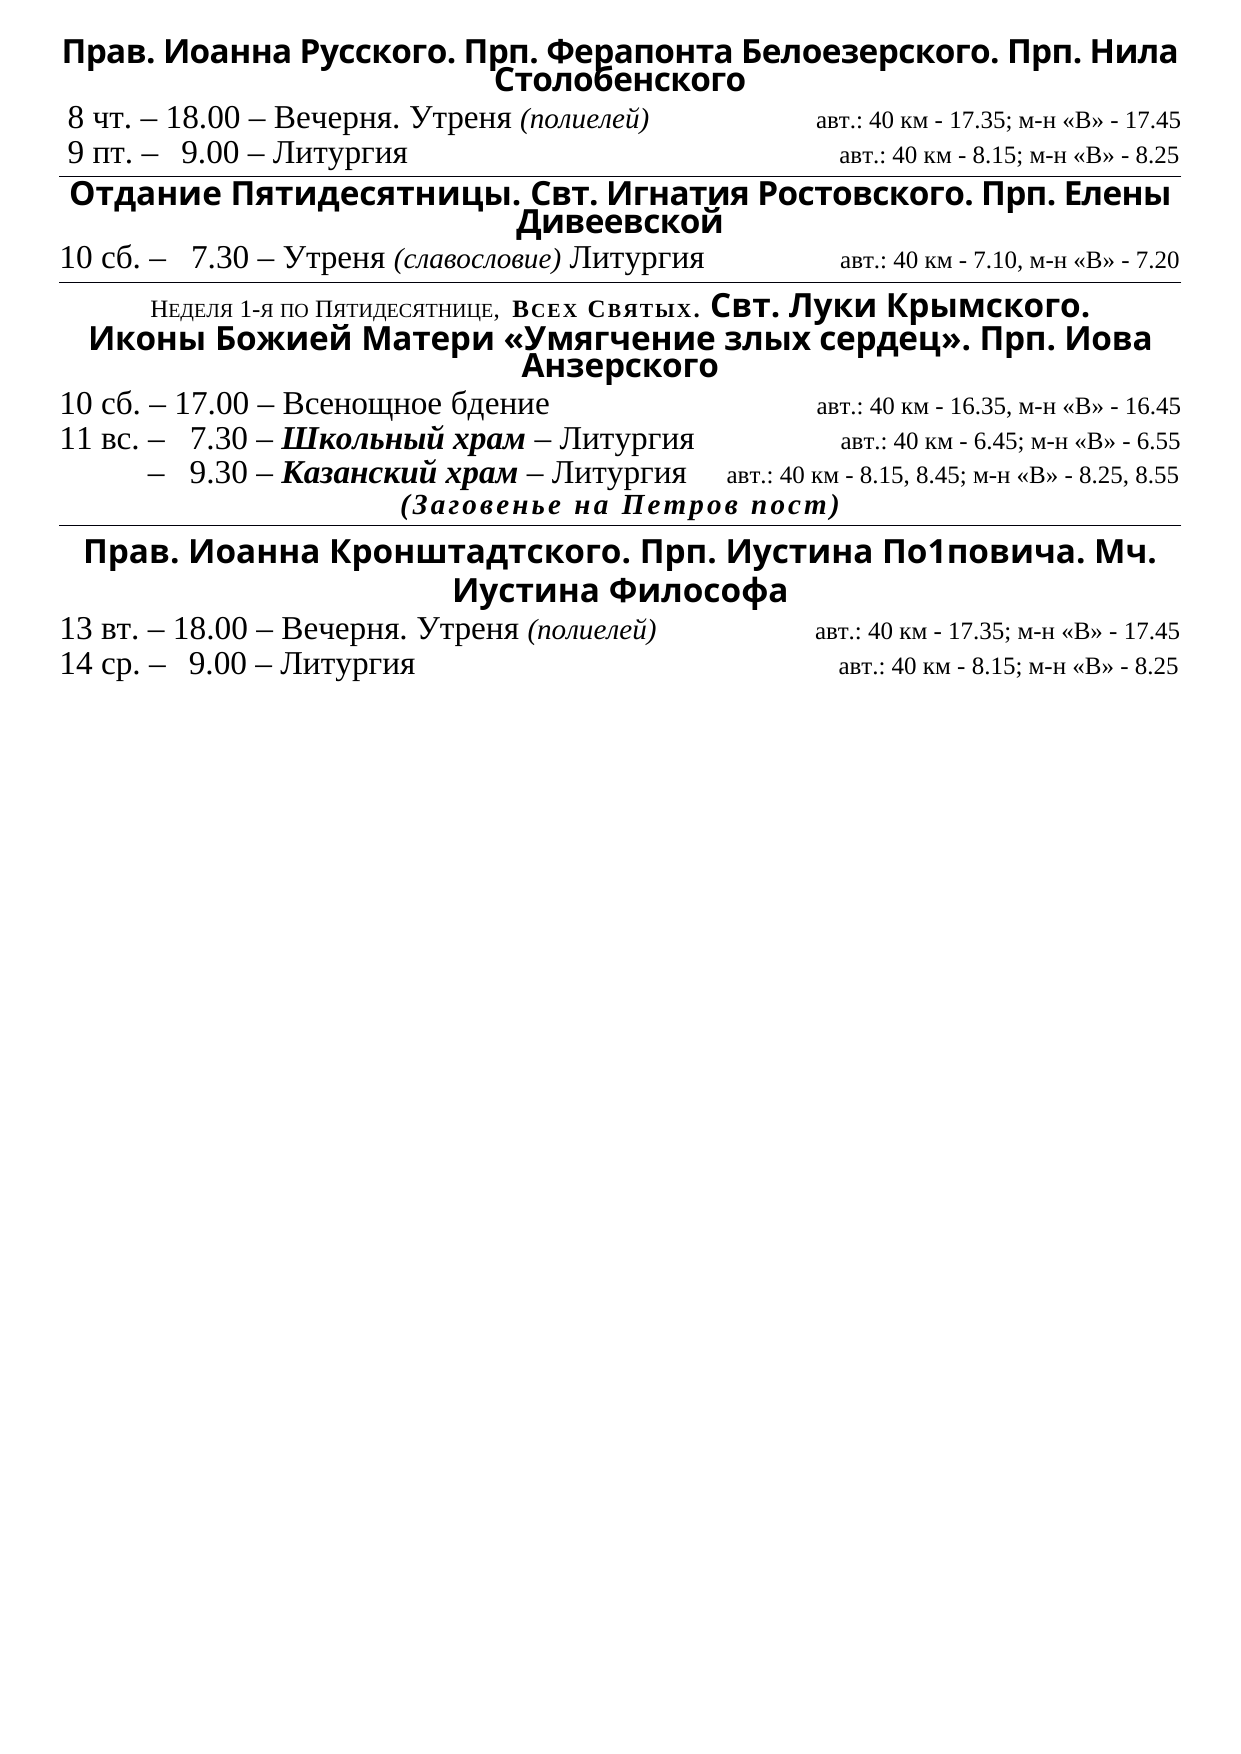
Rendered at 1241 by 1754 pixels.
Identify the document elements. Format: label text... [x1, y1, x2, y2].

text 8 чт. – 18.00 – Вечерня. Утреня (полиелей) авт.: 40 км - 17.35; м-н «В» - 17.45 [59, 101, 1181, 136]
text 10 сб. – 7.30 – Утреня (славословие) Литургия авт.: 40 км - 7.10, м-н «В» - 7.20 [59, 243, 1181, 276]
text Отдание Пятидесятницы. Свт. Игнатия Ростовского. Прп. Елены Дивеевской [59, 181, 1181, 243]
text 9 пт. – 9.00 – Литургия авт.: 40 км - 8.15; м-н «В» - 8.25 [59, 136, 1181, 170]
text 13 вт. – 18.00 – Вечерня. Утреня (полиелей) авт.: 40 км - 17.35; м-н «В» - 17.45 [59, 612, 1181, 647]
text 10 сб. – 17.00 – Всенощное бдение авт.: 40 км - 16.35, м-н «В» - 16.45 [59, 387, 1181, 422]
text Прав. Иоанна Русского. Прп. Ферапонта Белоезерского. Прп. Нила Столобенского [59, 39, 1181, 101]
text (Заговенье на Петров пост) [59, 491, 1181, 521]
text 11 вс. – 7.30 – Школьный храм – Литургия авт.: 40 км - 6.45; м-н «В» - 6.55 [59, 422, 1181, 456]
text Иконы Божией Матери «Умягчение злых сердец». Прп. Иова Анзерского [59, 325, 1181, 387]
text Неделя 1-я по Пятидесятнице, Всех Святых. Свт. Луки Крымского. [59, 287, 1181, 325]
text – 9.30 – Казанский храм – Литургия авт.: 40 км - 8.15, 8.45; м-н «В» - 8.25, 8.55 [59, 456, 1181, 491]
text 14 ср. – 9.00 – Литургия авт.: 40 км - 8.15; м-н «В» - 8.25 [59, 647, 1181, 681]
text Прав. Иоанна Кронштадтского. Прп. Иустина По1повича. Мч. Иустина Философа [59, 531, 1181, 612]
